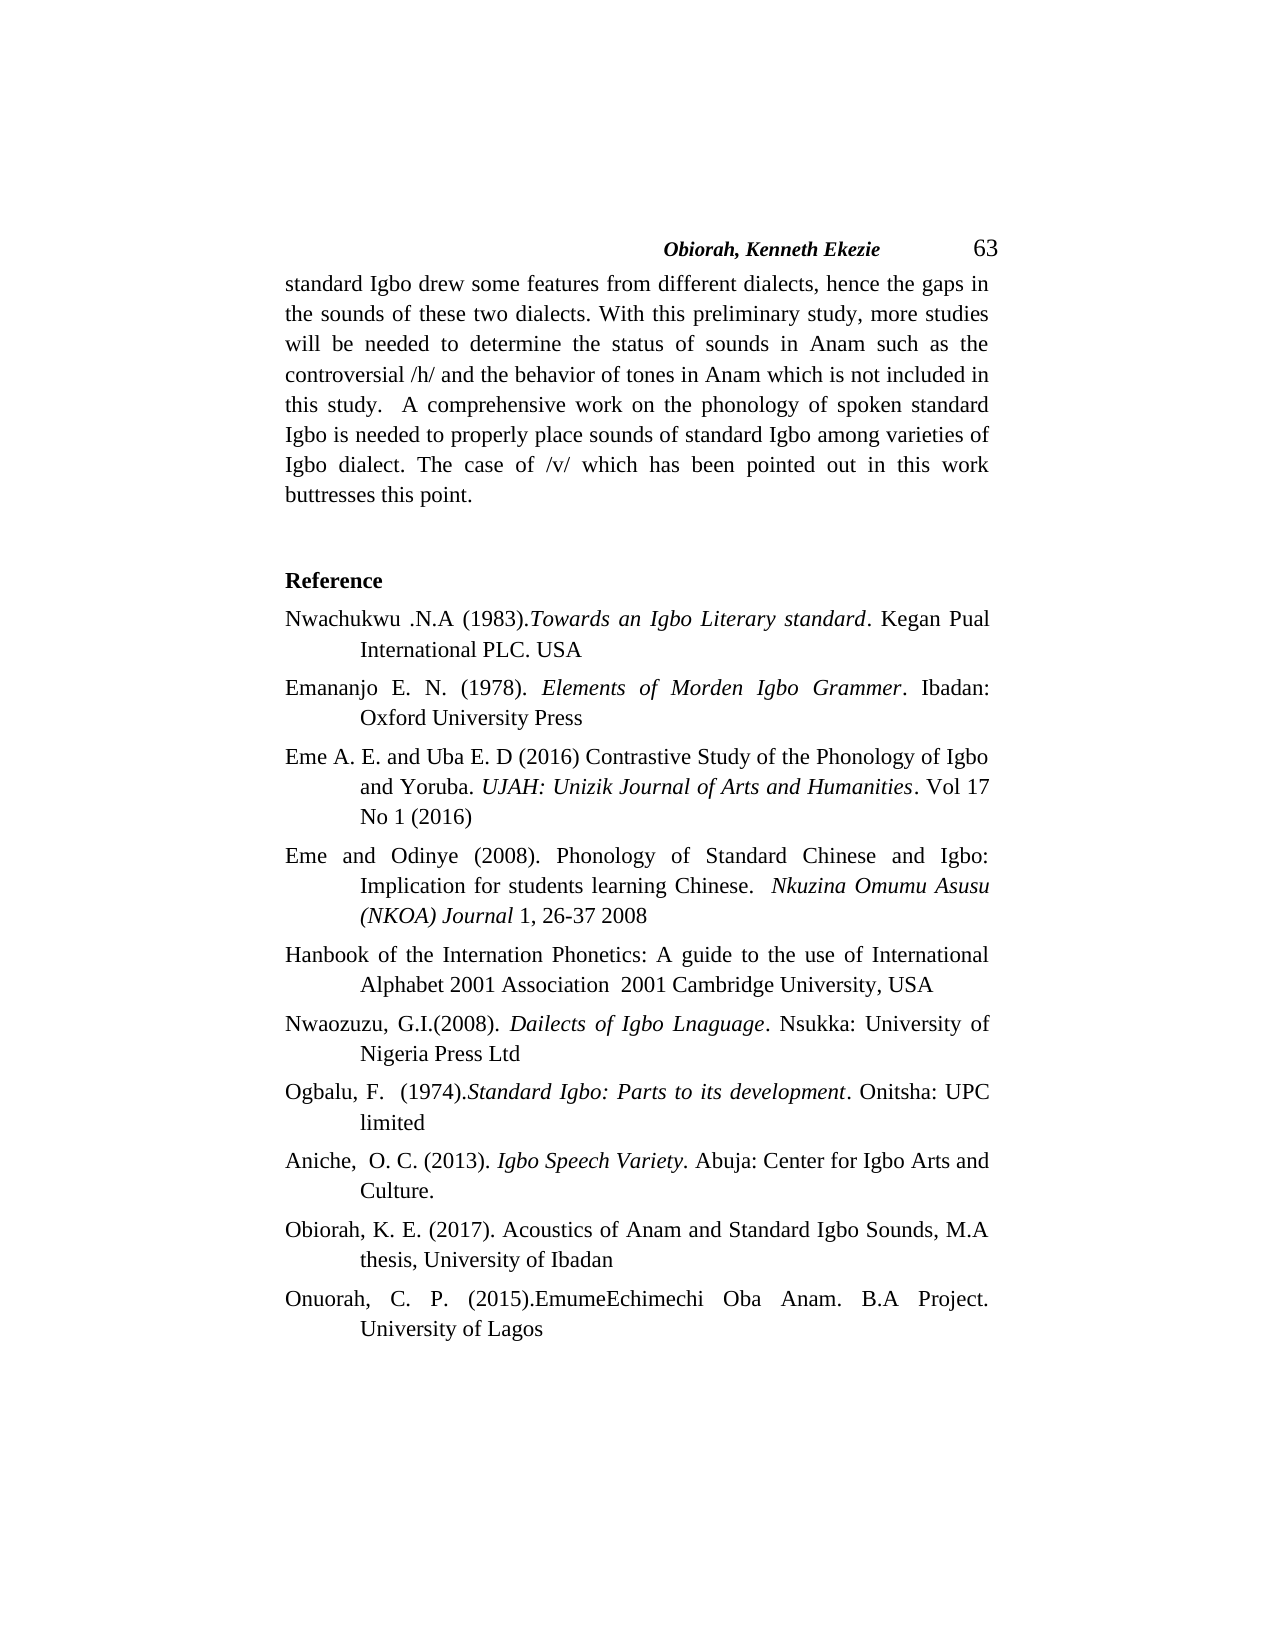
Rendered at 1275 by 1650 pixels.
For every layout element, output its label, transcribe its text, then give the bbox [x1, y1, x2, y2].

text Onuorah, C. P. (2015).EmumeEchimechi Oba Anam. B.A Project. University of Lagos [285, 1284, 990, 1341]
text Ogbalu, F. (1974).Standard Igbo: Parts to its development. Onitsha: UPC limited [285, 1078, 990, 1135]
text Eme A. E. and Uba E. D (2016) Contrastive Study of the Phonology of Igbo and Yoruba. UJAH: Unizik Journal of Arts and Humanities. Vol 17 No 1 (2016) [285, 743, 990, 830]
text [285, 270, 990, 508]
text Nwaozuzu, G.I.(2008). Dailects of Igbo Lnaguage. Nsukka: University of Nigeria Press Ltd [285, 1009, 990, 1066]
text Nwachukwu .N.A (1983).Towards an Igbo Literary standard. Kegan Pual International PLC. USA [285, 605, 990, 662]
text Obiorah, K. E. (2017). Acoustics of Anam and Standard Igbo Sounds, M.A thesis, University of Ibadan [285, 1216, 990, 1272]
text Eme and Odinye (2008). Phonology of Standard Chinese and Igbo: Implication for students learning Chinese. Nkuzina Omumu Asusu (NKOA) Journal 1, 26-37 2008 [285, 842, 990, 929]
text Emananjo E. N. (1978). Elements of Morden Igbo Grammer. Ibadan: Oxford University Press [285, 674, 990, 731]
text Reference [285, 567, 990, 593]
text Hanbook of the Internation Phonetics: A guide to the use of International Alphabet 2001 Association 2001 Cambridge University, USA [285, 941, 990, 997]
text Aniche, O. C. (2013). Igbo Speech Variety. Abuja: Center for Igbo Arts and Culture. [285, 1147, 990, 1204]
